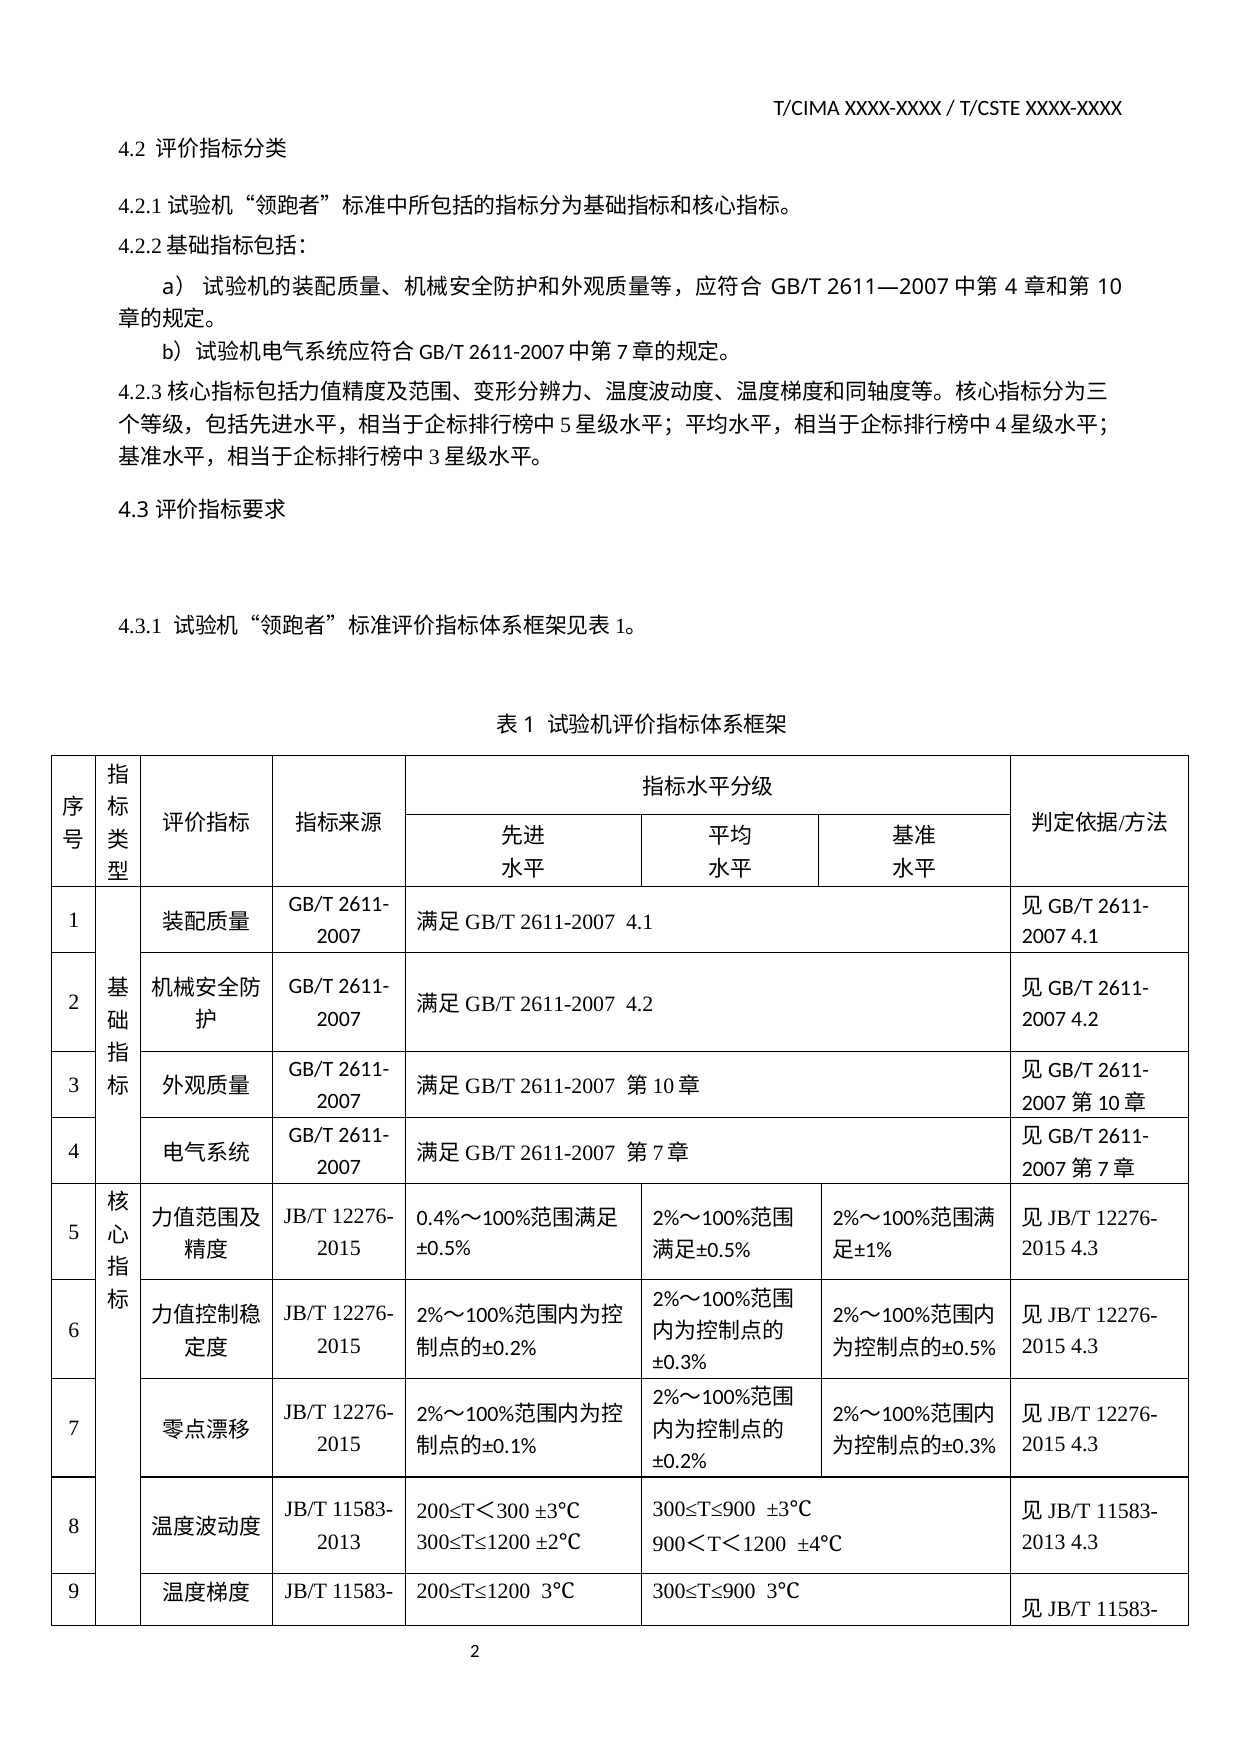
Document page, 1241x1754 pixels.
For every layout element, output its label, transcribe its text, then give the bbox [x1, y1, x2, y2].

table_cell GB/T 2611-2007 [273, 1118, 405, 1183]
table_cell JB/T 12276-2015 [273, 1184, 405, 1279]
text 4.3.1 试验机“领跑者”标准评价指标体系框架见表1。 [118, 607, 1122, 640]
subtitle 4.3 评价指标要求 [118, 492, 1122, 525]
table_cell JB/T 11583-2013 [273, 1574, 405, 1625]
table_header 指标来源 [273, 756, 405, 886]
table_cell 温度波动度 [141, 1478, 272, 1573]
table_cell 外观质量 [141, 1052, 272, 1117]
table_cell 2%～100%范围内为控制点的±0.2% [642, 1379, 821, 1476]
table_cell 见GB/T 2611-2007 4.1 [1011, 887, 1188, 952]
table_cell 满足 GB/T 2611-2007 4.2 [406, 953, 1010, 1051]
table_cell JB/T 11583-2013 [273, 1478, 405, 1573]
table_cell 7 [52, 1379, 95, 1476]
table_cell 核心指标 [96, 1184, 140, 1625]
text 表1 试验机评价指标体系框架 [118, 706, 1122, 739]
table_cell 2%～100%范围内为控制点的±0.2% [406, 1280, 641, 1378]
table_cell 见JB/T 12276-2015 4.3 [1011, 1184, 1188, 1279]
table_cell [642, 1574, 1010, 1625]
table_header 判定依据/方法 [1011, 756, 1188, 886]
table_cell 基准 水平 [819, 815, 1010, 886]
table_cell 200≤T＜300 ±3℃ 300≤T≤1200 ±2℃ [406, 1478, 641, 1573]
table_cell 力值范围及精度 [141, 1184, 272, 1279]
table_cell 装配质量 [141, 887, 272, 952]
table_cell 平均 水平 [642, 815, 818, 886]
table_cell 2%～100%范围满足±1% [822, 1184, 1010, 1279]
table_cell 5 [52, 1184, 95, 1279]
text a） 试验机的装配质量、机械安全防护和外观质量等，应符合 GB/T 2611—2007中第 4 章和第 10章的规定。 [118, 268, 1122, 333]
table_cell 3 [52, 1052, 95, 1117]
table_header 指标水平分级 [406, 756, 1010, 814]
table_cell 0.4%～100%范围满足±0.5% [406, 1184, 641, 1279]
table_cell 满足 GB/T 2611-2007 第10章 [406, 1052, 1010, 1117]
table_cell 力值控制稳定度 [141, 1280, 272, 1378]
list 4.2.3 核心指标包括力值精度及范围、变形分辨力、温度波动度、温度梯度和同轴度等。核心指标分为三个等级，包括先进水平，相当于企标排行榜中5星级水平；平均水平，相当于企标排行榜中4星级水平；基准水平，相当于企标排行榜中3星级水平。 [118, 374, 1122, 471]
table_cell 见GB/T 2611-2007 第7章 [1011, 1118, 1188, 1183]
table_cell 见JB/T 12276-2015 4.3 [1011, 1379, 1188, 1476]
table_header 序号 [52, 756, 95, 886]
table_cell 2 [52, 953, 95, 1051]
table_cell 零点漂移 [141, 1379, 272, 1476]
table_cell 温度梯度 [141, 1574, 272, 1625]
table_header 指标类型 [96, 756, 140, 886]
table_cell 2%～100%范围满足±0.5% [642, 1184, 821, 1279]
table_cell JB/T 12276-2015 [273, 1379, 405, 1476]
table_header 评价指标 [141, 756, 272, 886]
table_cell JB/T 12276-2015 [273, 1280, 405, 1378]
list 评价指标分类 [118, 131, 1122, 163]
table_cell 基础指标 [96, 887, 140, 1183]
table_cell 满足 GB/T 2611-2007 第7章 [406, 1118, 1010, 1183]
text b）试验机电气系统应符合 GB/T 2611-2007中第7章的规定。 [118, 333, 1122, 366]
table_cell 2%～100%范围内为控制点的±0.1% [406, 1379, 641, 1476]
table_cell 200≤T≤1200 3℃ [406, 1574, 641, 1625]
table_cell 见JB/T 11583-2013 4.3 [1011, 1478, 1188, 1573]
table_cell 见GB/T 2611-2007 4.2 [1011, 953, 1188, 1051]
table_cell 6 [52, 1280, 95, 1378]
table_cell 见GB/T 2611-2007 第10章 [1011, 1052, 1188, 1117]
table_cell GB/T 2611-2007 [273, 953, 405, 1051]
table_cell 9 [52, 1574, 95, 1625]
table_cell 1 [52, 887, 95, 952]
table_cell 电气系统 [141, 1118, 272, 1183]
table_cell 先进 水平 [406, 815, 641, 886]
text 4.2.2基础指标包括： [118, 228, 1122, 261]
table_cell GB/T 2611-2007 [273, 1052, 405, 1117]
table_cell 8 [52, 1478, 95, 1573]
table_cell 满足 GB/T 2611-2007 4.1 [406, 887, 1010, 952]
table_cell 2%～100%范围内为控制点的±0.3% [822, 1379, 1010, 1476]
table_cell 2%～100%范围内为控制点的±0.5% [822, 1280, 1010, 1378]
table_cell GB/T 2611-2007 [273, 887, 405, 952]
text 4.2.1 试验机“领跑者”标准中所包括的指标分为基础指标和核心指标。 [118, 188, 1122, 220]
table_cell 300≤T≤900 ±3℃ 900＜T＜1200 ±4℃ [642, 1478, 1010, 1573]
table_cell 机械安全防护 [141, 953, 272, 1051]
table_cell 见JB/T 12276-2015 4.3 [1011, 1280, 1188, 1378]
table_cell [1011, 1574, 1188, 1625]
table_cell 4 [52, 1118, 95, 1183]
table_cell 2%～100%范围内为控制点的±0.3% [642, 1280, 821, 1378]
